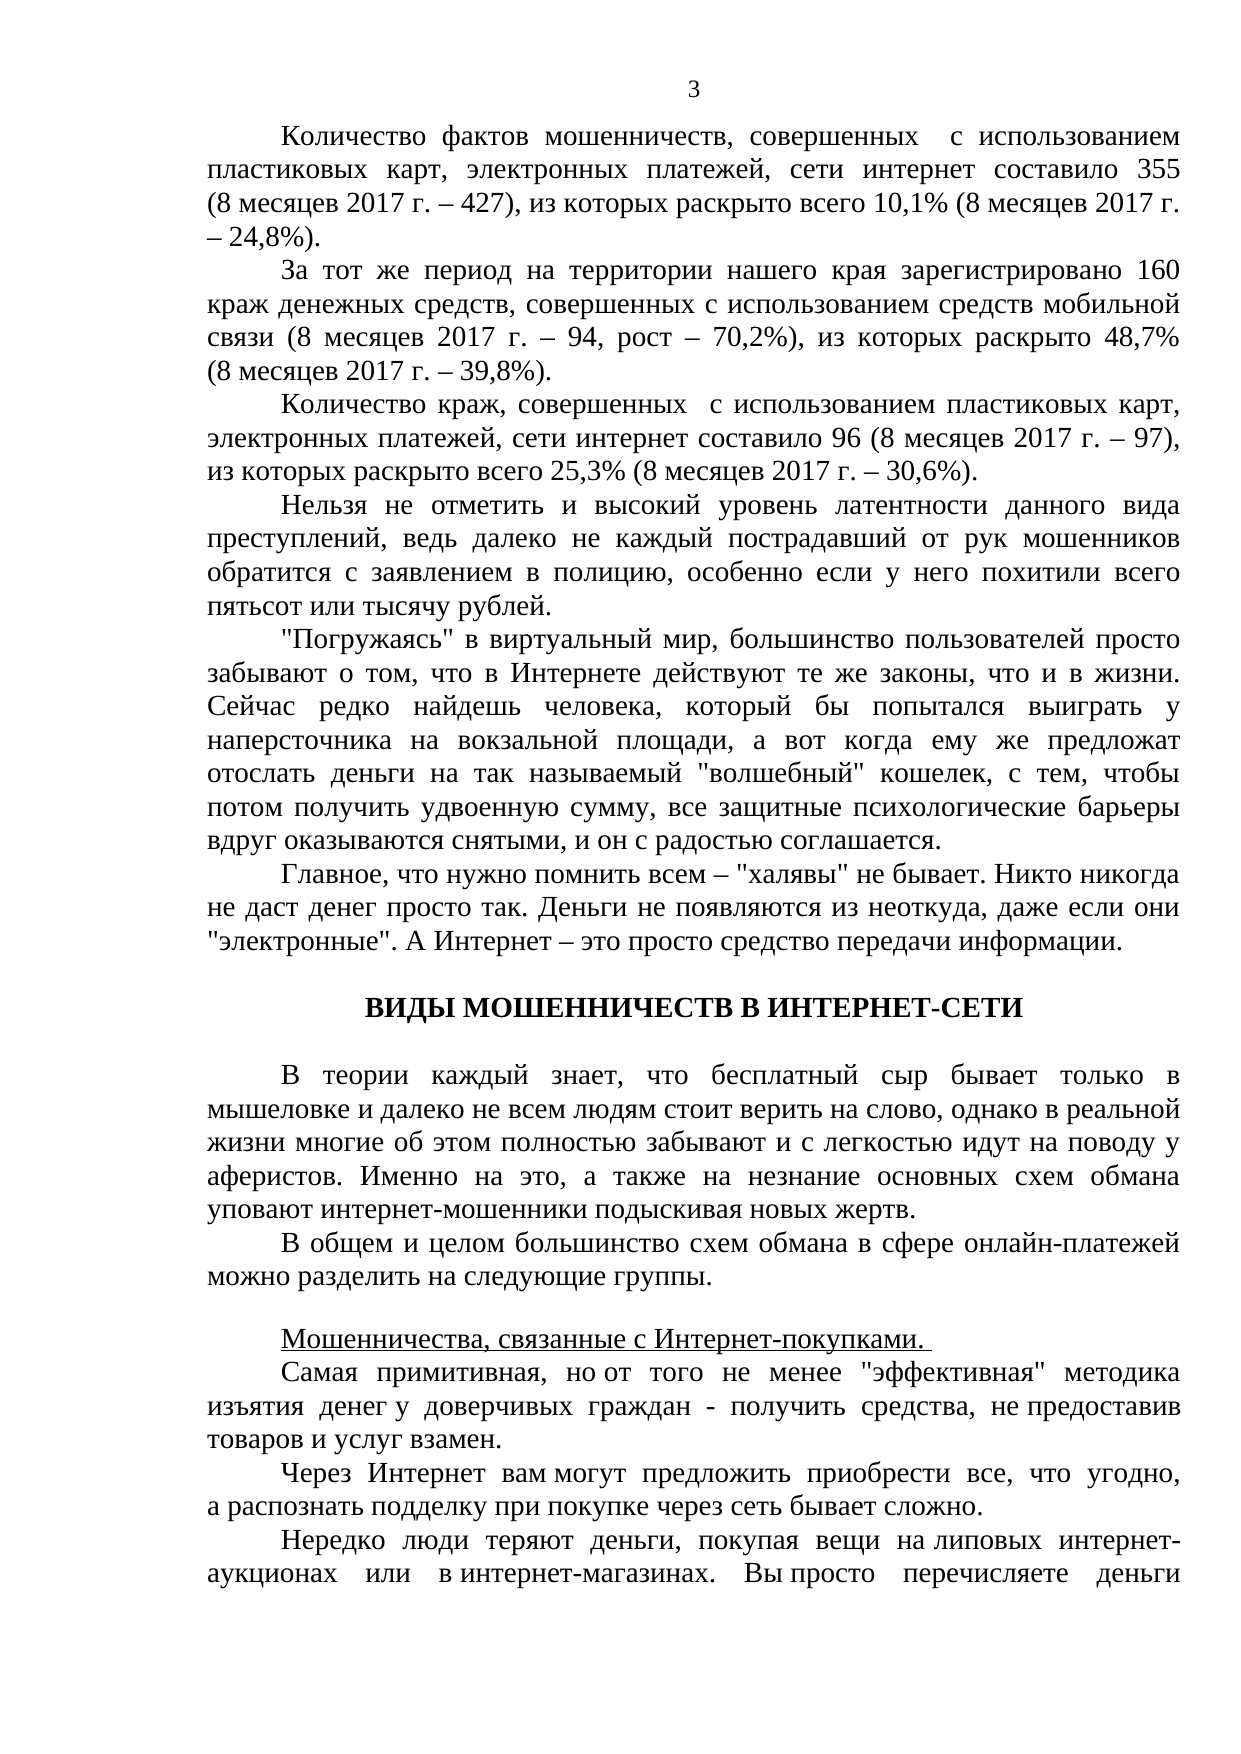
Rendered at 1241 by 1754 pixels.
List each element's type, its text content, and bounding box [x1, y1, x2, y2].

text Количество фактов мошенничеств, совершенных с использованием пластиковых карт, электронных платежей, сети интернет составило 355 (8 месяцев 2017 г. – 427), из которых раскрыто всего 10,1% (8 месяцев 2017 г. – 24,8%). [207, 118, 1181, 252]
text Главное, что нужно помнить всем – "халявы" не бывает. Никто никогда не даст денег просто так. Деньги не появляются из неоткуда, даже если они "электронные". А Интернет – это просто средство передачи информации. [207, 856, 1181, 957]
text Через Интернет вам могут предложить приобрести все, что угодно, а распознать подделку при покупке через сеть бывает сложно. [207, 1455, 1181, 1522]
text Мошенничества, связанные с Интернет-покупками. [207, 1321, 1181, 1354]
text В общем и целом большинство схем обмана в сфере онлайн-платежей можно разделить на следующие группы. [207, 1225, 1181, 1292]
text За тот же период на территории нашего края зарегистрировано 160 краж денежных средств, совершенных с использованием средств мобильной связи (8 месяцев 2017 г. – 94, рост – 70,2%), из которых раскрыто 48,7% (8 месяцев 2017 г. – 39,8%). [207, 252, 1181, 386]
text В теории каждый знает, что бесплатный сыр бывает только в мышеловке и далеко не всем людям стоит верить на слово, однако в реальной жизни многие об этом полностью забывают и с легкостью идут на поводу у аферистов. Именно на это, а также на незнание основных схем обмана уповают интернет-мошенники подыскивая новых жертв. [207, 1057, 1181, 1225]
text Нельзя не отметить и высокий уровень латентности данного вида преступлений, ведь далеко не каждый пострадавший от рук мошенников обратится с заявлением в полицию, особенно если у него похитили всего пятьсот или тысячу рублей. [207, 487, 1181, 621]
text Самая примитивная, но от того не менее "эффективная" методика изъятия денег у доверчивых граждан - получить средства, не предоставив товаров и услуг взамен. [207, 1354, 1181, 1455]
text ВИДЫ МОШЕННИЧЕСТВ В ИНТЕРНЕТ-СЕТИ [207, 990, 1181, 1024]
text Количество краж, совершенных с использованием пластиковых карт, электронных платежей, сети интернет составило 96 (8 месяцев 2017 г. – 97), из которых раскрыто всего 25,3% (8 месяцев 2017 г. – 30,6%). [207, 386, 1181, 487]
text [207, 1522, 1181, 1589]
text "Погружаясь" в виртуальный мир, большинство пользователей просто забывают о том, что в Интернете действуют те же законы, что и в жизни. Сейчас редко найдешь человека, который бы попытался выиграть у наперсточника на вокзальной площади, а вот когда ему же предложат отослать деньги на так называемый "волшебный" кошелек, с тем, чтобы потом получить удвоенную сумму, все защитные психологические барьеры вдруг оказываются снятыми, и он с радостью соглашается. [207, 621, 1181, 856]
